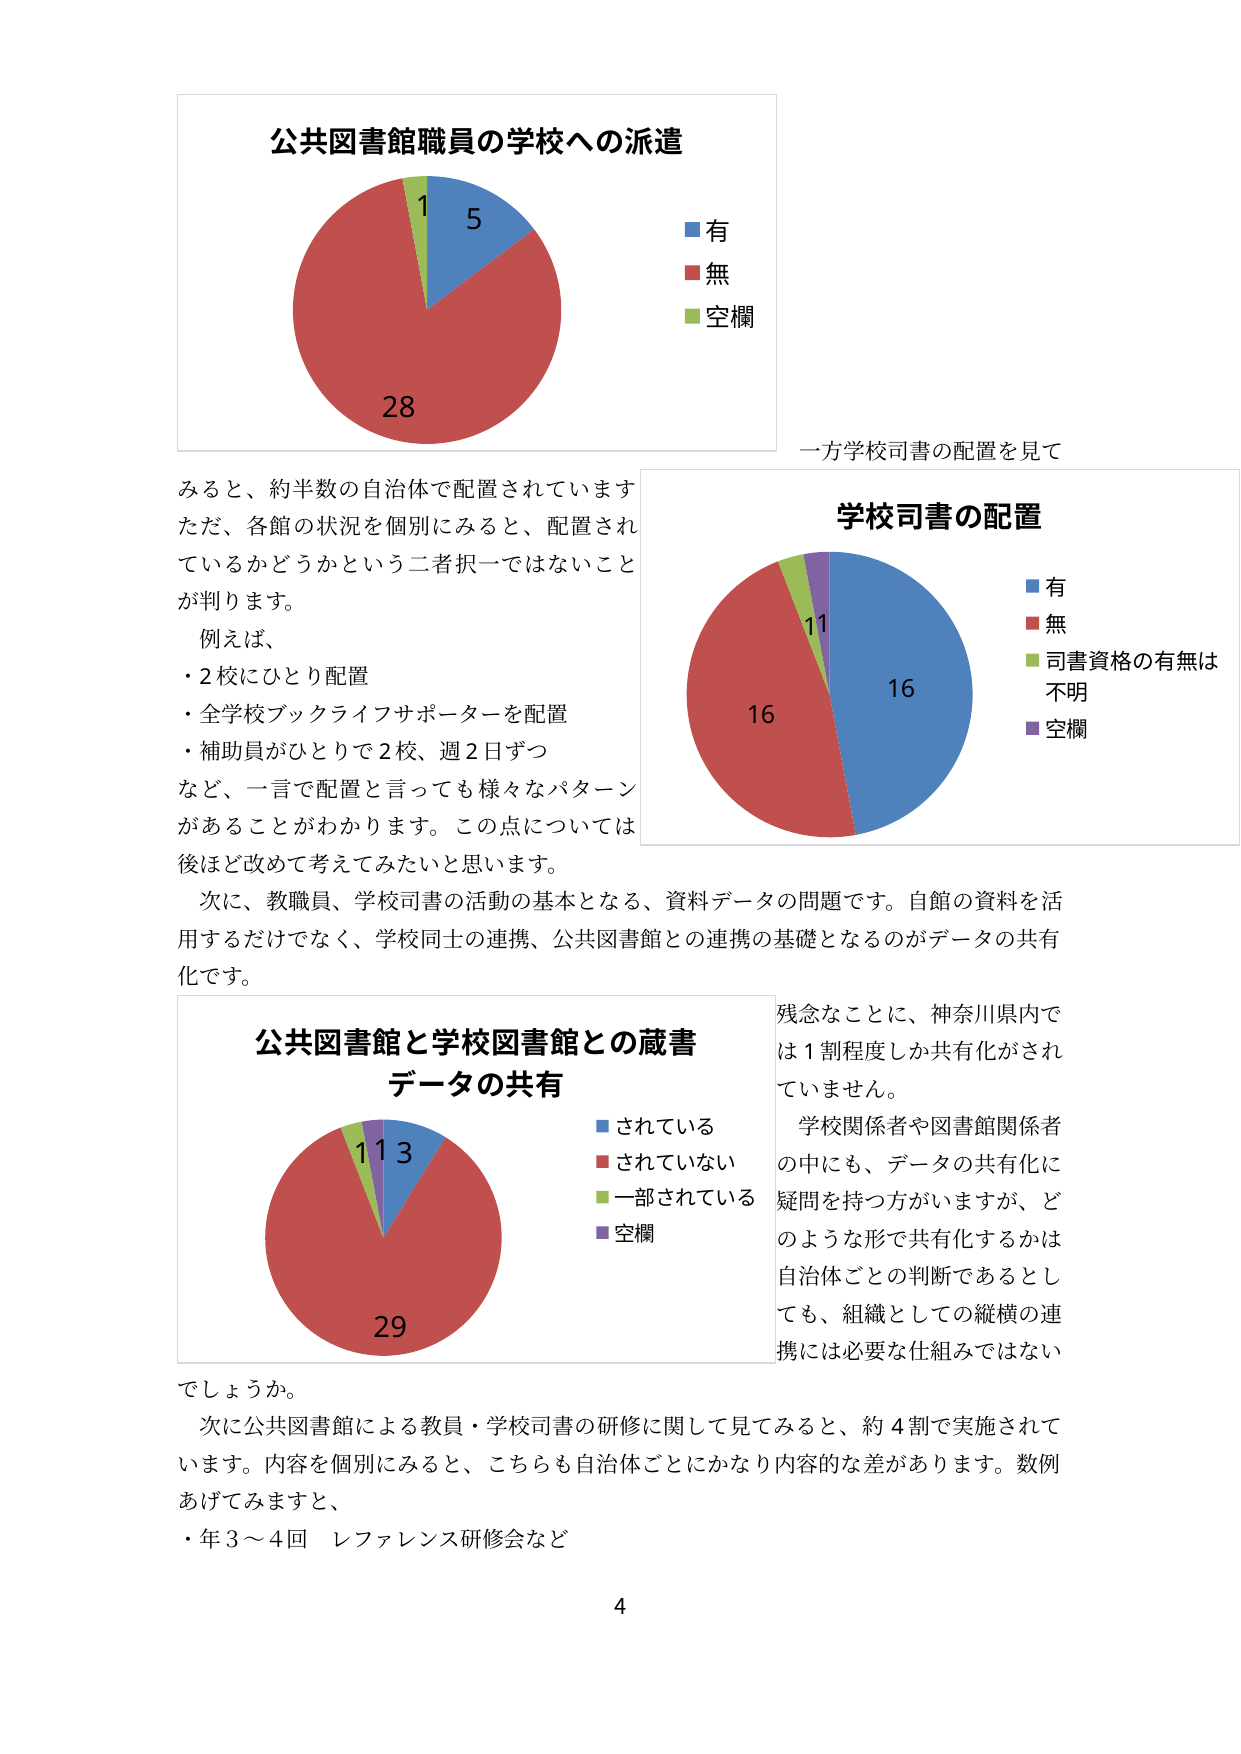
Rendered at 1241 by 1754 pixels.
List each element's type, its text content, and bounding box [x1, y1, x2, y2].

text ・2校にひとり配置 [177, 656, 640, 694]
text ・全学校ブックライフサポーターを配置 [177, 694, 640, 731]
text 例えば、 [177, 619, 640, 656]
text 次に公共図書館による教員・学校司書の研修に関して見てみると、約4割で実施されています。内容を個別にみると、こちらも自治体ごとにかなり内容的な差があります。数例あげてみますと、 [177, 1406, 1063, 1519]
text ・年３～４回 レファレンス研修会など [177, 1519, 1063, 1556]
text 学校関係者や図書館関係者の中にも、データの共有化に疑問を持つ方がいますが、どのような形で共有化するかは自治体ごとの判断であるとしても、組織としての縦横の連携には必要な仕組みではないでしょうか。 [177, 1106, 1063, 1406]
text ・補助員がひとりで2校、週2日ずつ [177, 731, 640, 769]
text 次に、教職員、学校司書の活動の基本となる、資料データの問題です。自館の資料を活用するだけでなく、学校同士の連携、公共図書館との連携の基礎となるのがデータの共有化です。 [177, 881, 1063, 994]
text 一方学校司書の配置を見てみると、約半数の自治体で配置されています。ただ、各館の状況を個別にみると、配置されているかどうかという二者択一ではないことが判ります。 [177, 431, 1063, 619]
text 残念なことに、神奈川県内では1割程度しか共有化がされていません。 [177, 994, 1063, 1106]
text など、一言で配置と言っても様々なパターンがあることがわかります。この点については、後ほど改めて考えてみたいと思います。 [177, 769, 1063, 881]
